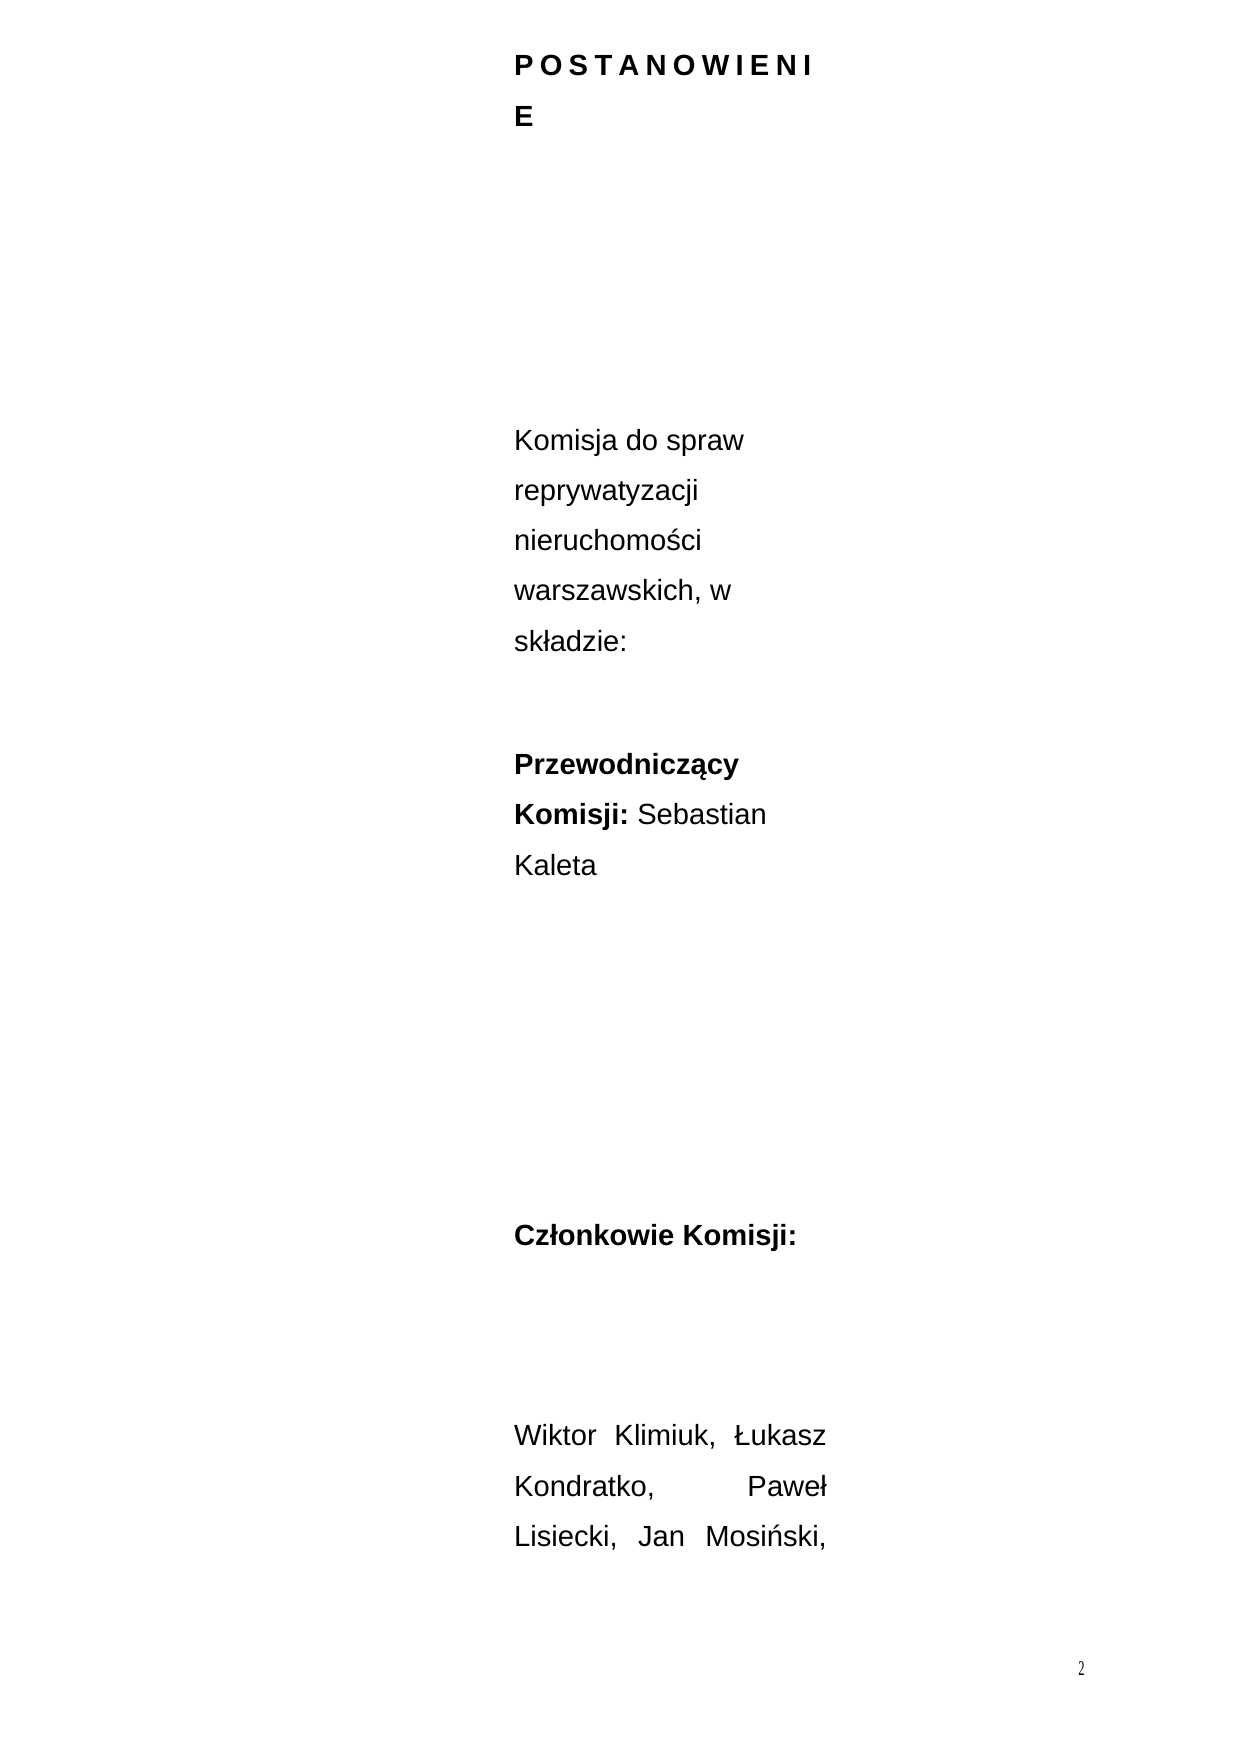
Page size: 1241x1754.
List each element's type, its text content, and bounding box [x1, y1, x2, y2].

text Przewodniczący Komisji: Sebastian Kaleta [514, 747, 827, 881]
text POSTANOWIENIE [514, 48, 826, 132]
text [514, 1418, 827, 1552]
text Członkowie Komisji: [514, 1218, 827, 1251]
text Komisja do spraw reprywatyzacji nieruchomości warszawskich, w składzie: [514, 422, 827, 657]
